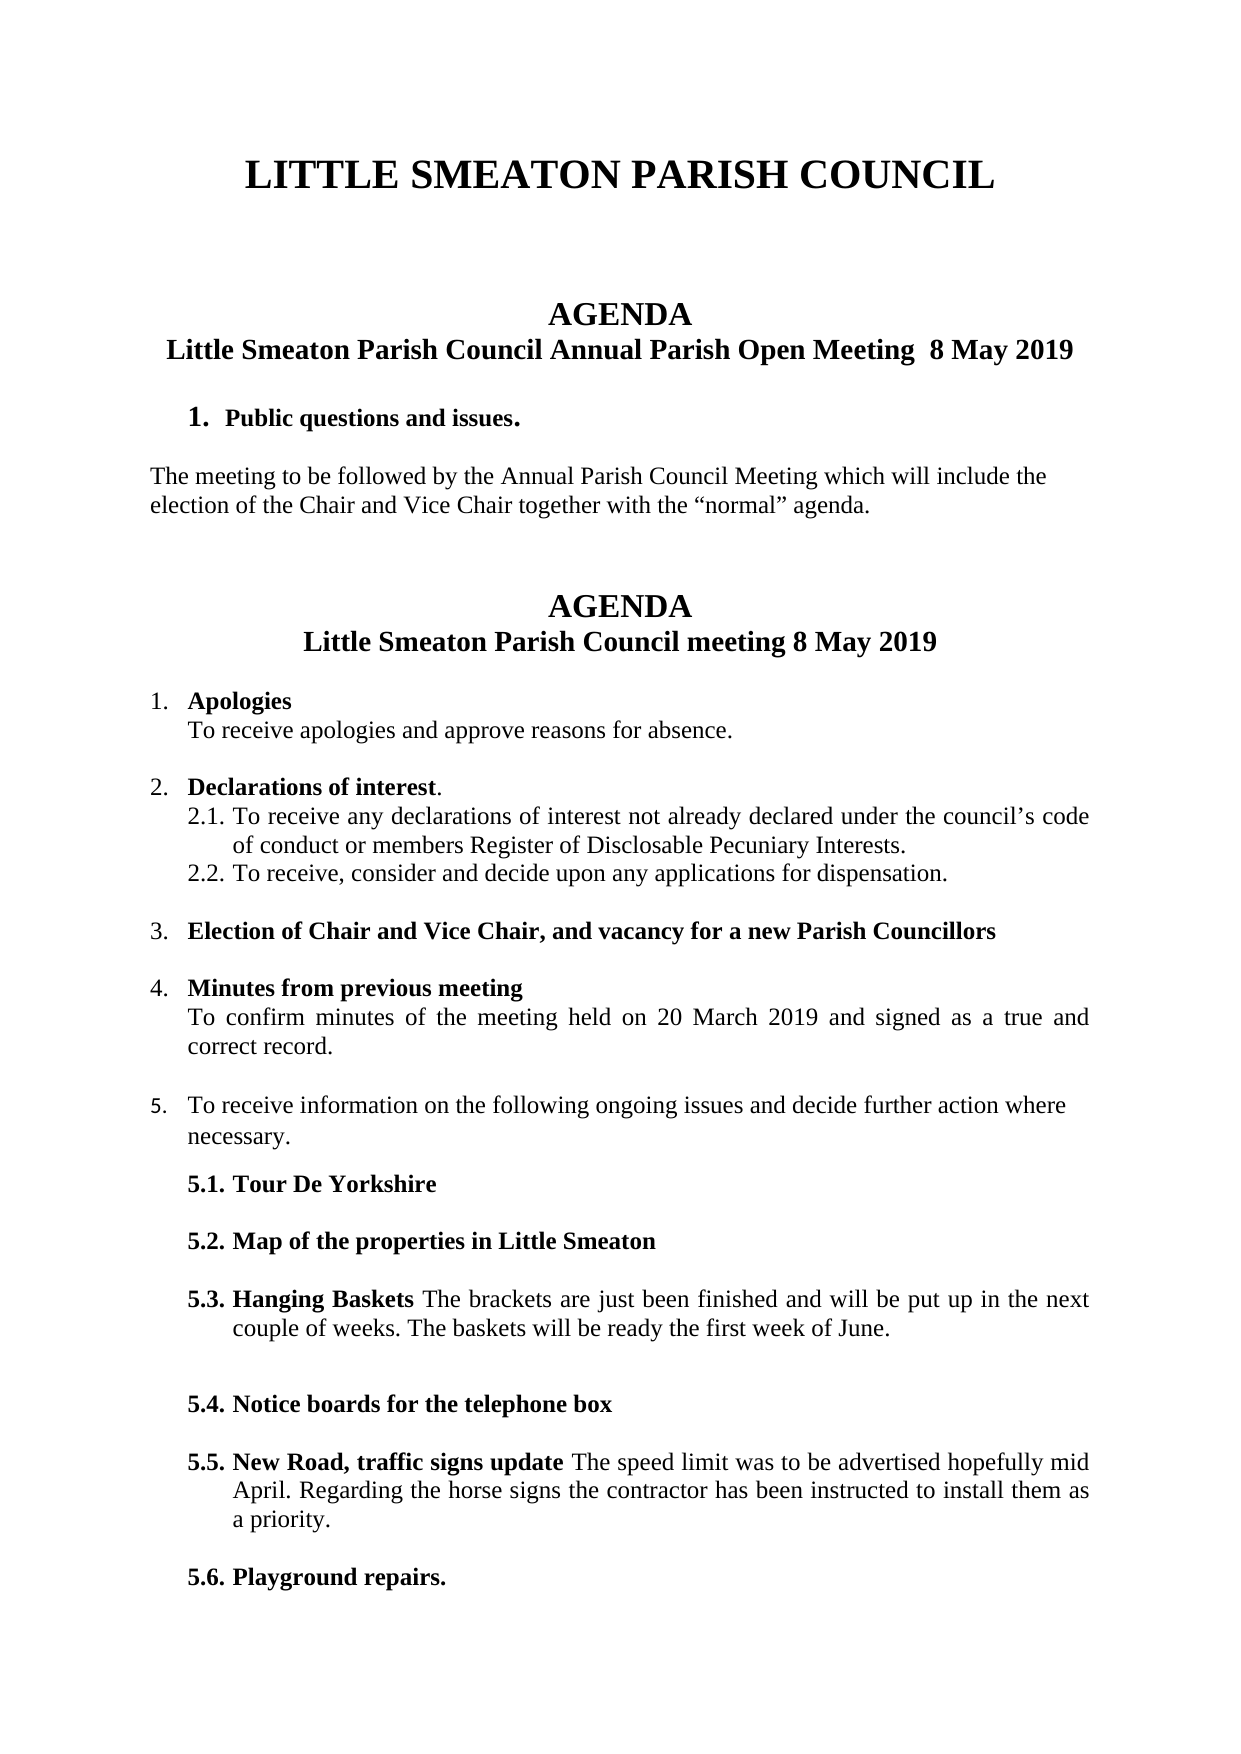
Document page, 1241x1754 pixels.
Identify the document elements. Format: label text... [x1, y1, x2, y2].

list New Road, traffic signs update The speed limit was to be advertised hopefully mid April. Regarding the horse signs the contractor has been instructed to install them as a priority. [187, 1447, 1090, 1533]
list Tour De Yorkshire [187, 1169, 1090, 1198]
list Public questions and issues. [187, 399, 1090, 433]
list Notice boards for the telephone box [187, 1389, 1090, 1418]
text Little Smeaton Parish Council meeting 8 May 2019 [150, 624, 1090, 658]
text To confirm minutes of the meeting held on 20 March 2019 and signed as a true and correct record. [187, 1002, 1090, 1060]
text The meeting to be followed by the Annual Parish Council Meeting which will include the election of the Chair and Vice Chair together with the “normal” agenda. [150, 461, 1090, 519]
list To receive, consider and decide upon any applications for dispensation. [187, 858, 1090, 887]
text AGENDA [150, 586, 1090, 624]
list Map of the properties in Little Smeaton [187, 1226, 1090, 1255]
list Election of Chair and Vice Chair, and vacancy for a new Parish Councillors [150, 916, 1090, 945]
text AGENDA [150, 294, 1090, 332]
list To receive any declarations of interest not already declared under the council’s code of conduct or members Register of Disclosable Pecuniary Interests. [187, 801, 1090, 858]
text LITTLE SMEATON PARISH COUNCIL [150, 150, 1090, 198]
list To receive information on the following ongoing issues and decide further action where necessary. [150, 1090, 1090, 1150]
text To receive apologies and approve reasons for absence. [187, 715, 1090, 743]
list Declarations of interest. [150, 772, 1090, 801]
list Playground repairs. [187, 1562, 1090, 1590]
list Minutes from previous meeting [150, 973, 1090, 1002]
text Little Smeaton Parish Council Annual Parish Open Meeting 8 May 2019 [150, 332, 1090, 366]
list Hanging Baskets The brackets are just been finished and will be put up in the next couple of weeks. The baskets will be ready the first week of June. [187, 1284, 1090, 1341]
list Apologies [150, 686, 1090, 715]
